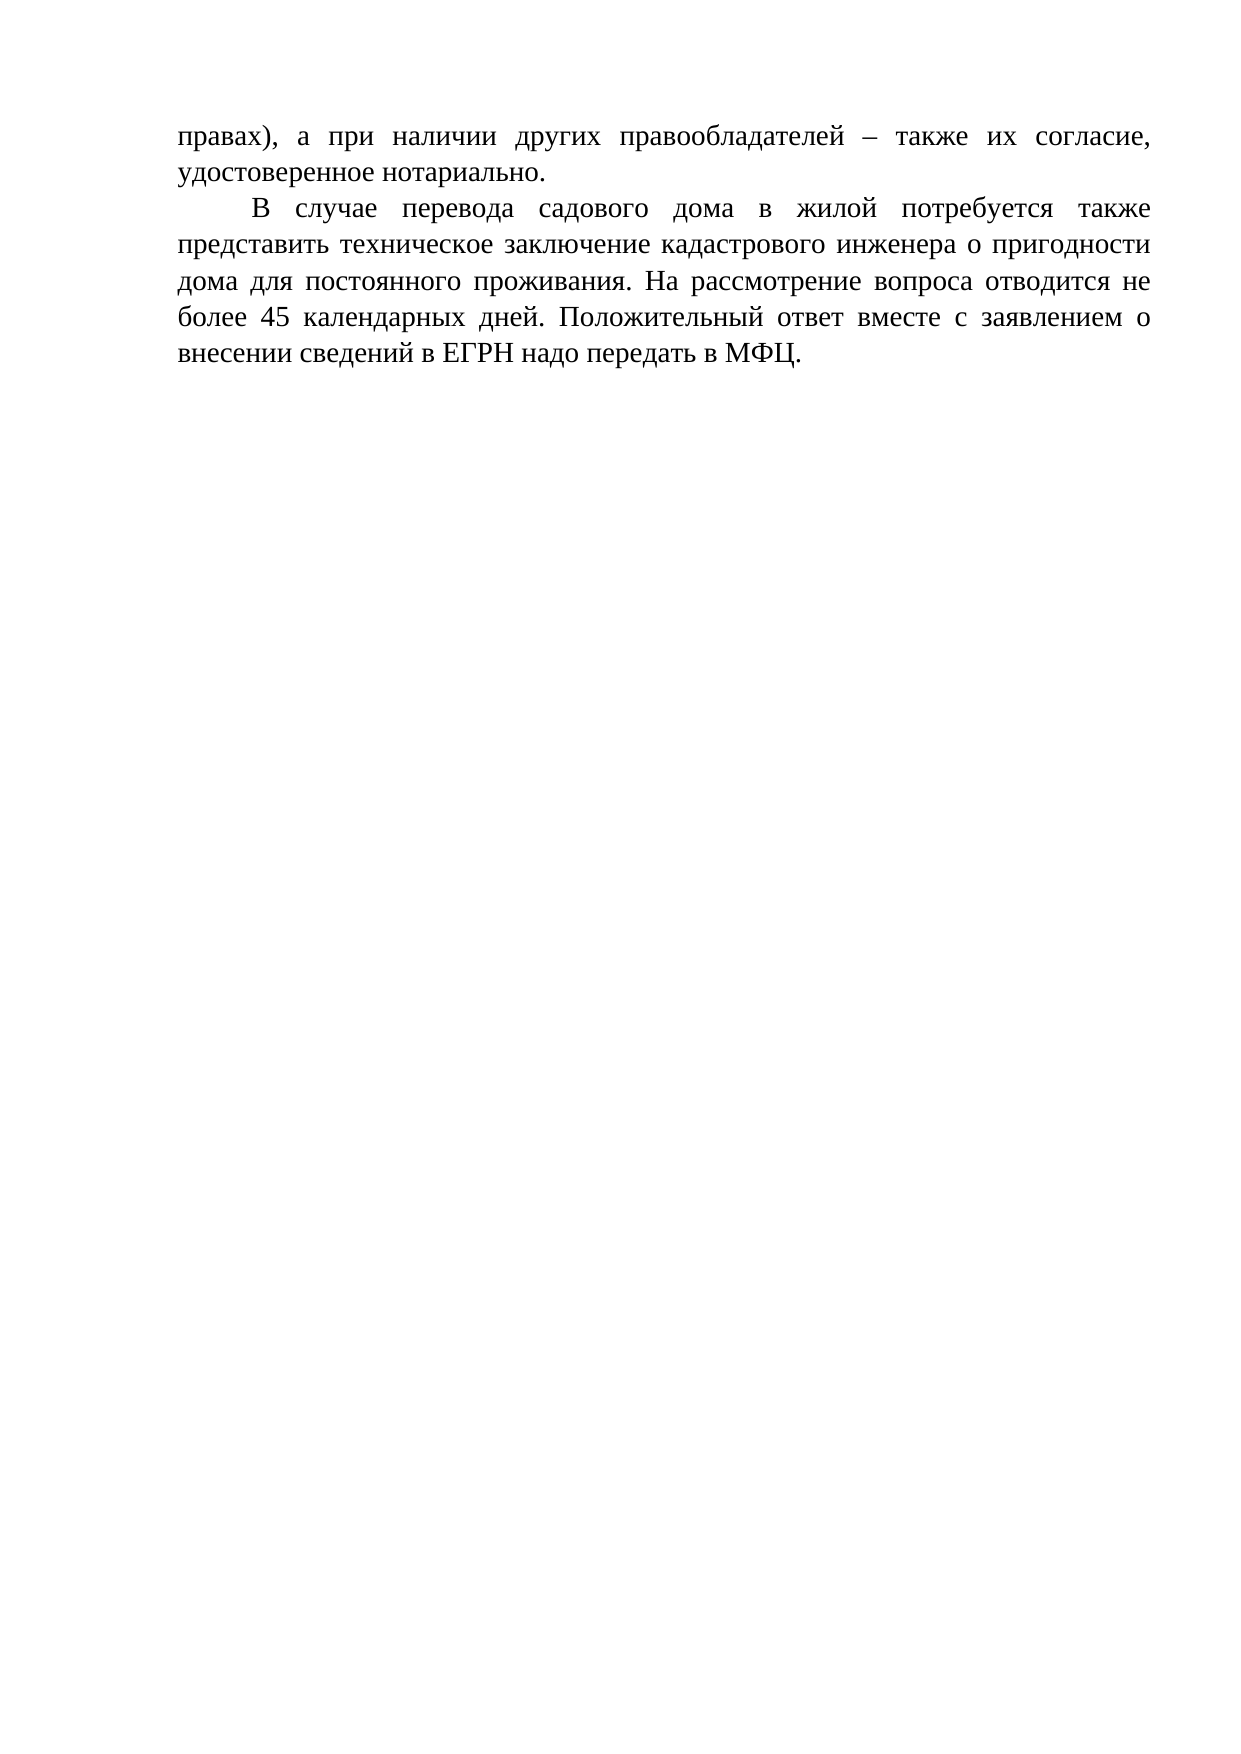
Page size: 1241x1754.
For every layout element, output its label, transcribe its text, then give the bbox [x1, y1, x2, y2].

text В случае перевода садового дома в жилой потребуется также представить техническое заключение кадастрового инженера о пригодности дома для постоянного проживания. На рассмотрение вопроса отводится не более 45 календарных дней. Положительный ответ вместе с заявлением о внесении сведений в ЕГРН надо передать в МФЦ. [177, 190, 1152, 368]
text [177, 118, 1152, 188]
